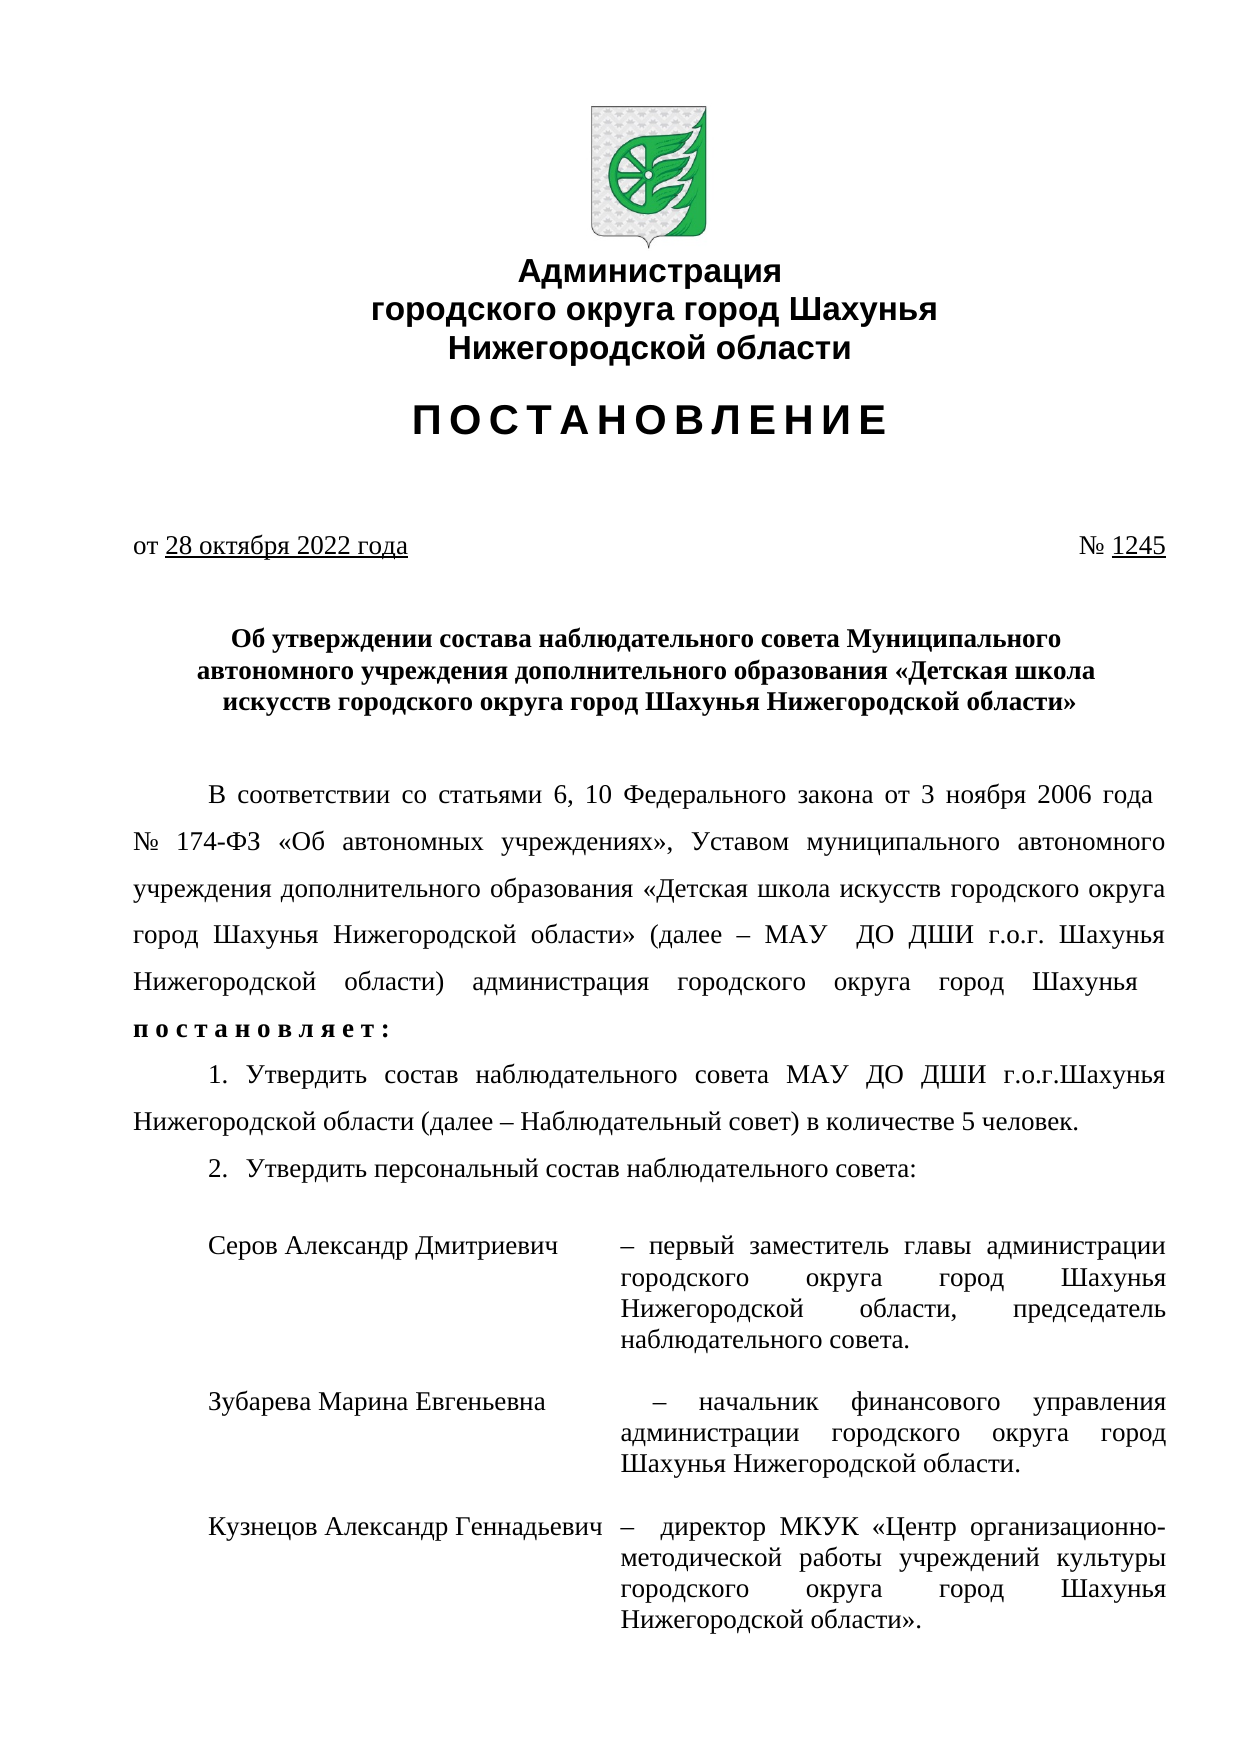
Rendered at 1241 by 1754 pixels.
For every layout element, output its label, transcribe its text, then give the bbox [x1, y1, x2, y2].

text Кузнецов Александр Геннадьевич – директор МКУК «Центр организационно-методической работы учреждений культуры городского округа город Шахунья Нижегородской области». [208, 1510, 1167, 1634]
text от 28 октября 2022 года № 1245 [133, 529, 1167, 560]
text Об утверждении состава наблюдательного совета Муниципального автономного учреждения дополнительного образования «Детская школа искусств городского округа город Шахунья Нижегородской области» [133, 623, 1167, 716]
text Серов Александр Дмитриевич – первый заместитель главы администрации городского округа город Шахунья Нижегородской области, председатель наблюдательного совета. [208, 1229, 1167, 1354]
text Зубарева Марина Евгеньевна – начальник финансового управления администрации городского округа город Шахунья Нижегородской области. [208, 1385, 1167, 1479]
table_header Администрация городского округа город Шахунья Нижегородской области П О С Т А Н О В Л Е Н И Е [126, 104, 1174, 443]
list Утвердить состав наблюдательного совета МАУ ДО ДШИ г.о.г.Шахунья Нижегородской области (далее – Наблюдательный совет) в количестве 5 человек. [133, 1058, 1167, 1136]
picture [586, 103, 714, 251]
list Утвердить персональный состав наблюдательного совета: [133, 1152, 1167, 1183]
text В соответствии со статьями 6, 10 Федерального закона от 3 ноября 2006 года № 174-ФЗ «Об автономных учреждениях», Уставом муниципального автономного учреждения дополнительного образования «Детская школа искусств городского округа город Шахунья Нижегородской области» (далее – МАУ ДО ДШИ г.о.г. Шахунья Нижегородской области) администрация городского округа город Шахунья п о с т а н о в л я е т : [133, 778, 1167, 1043]
